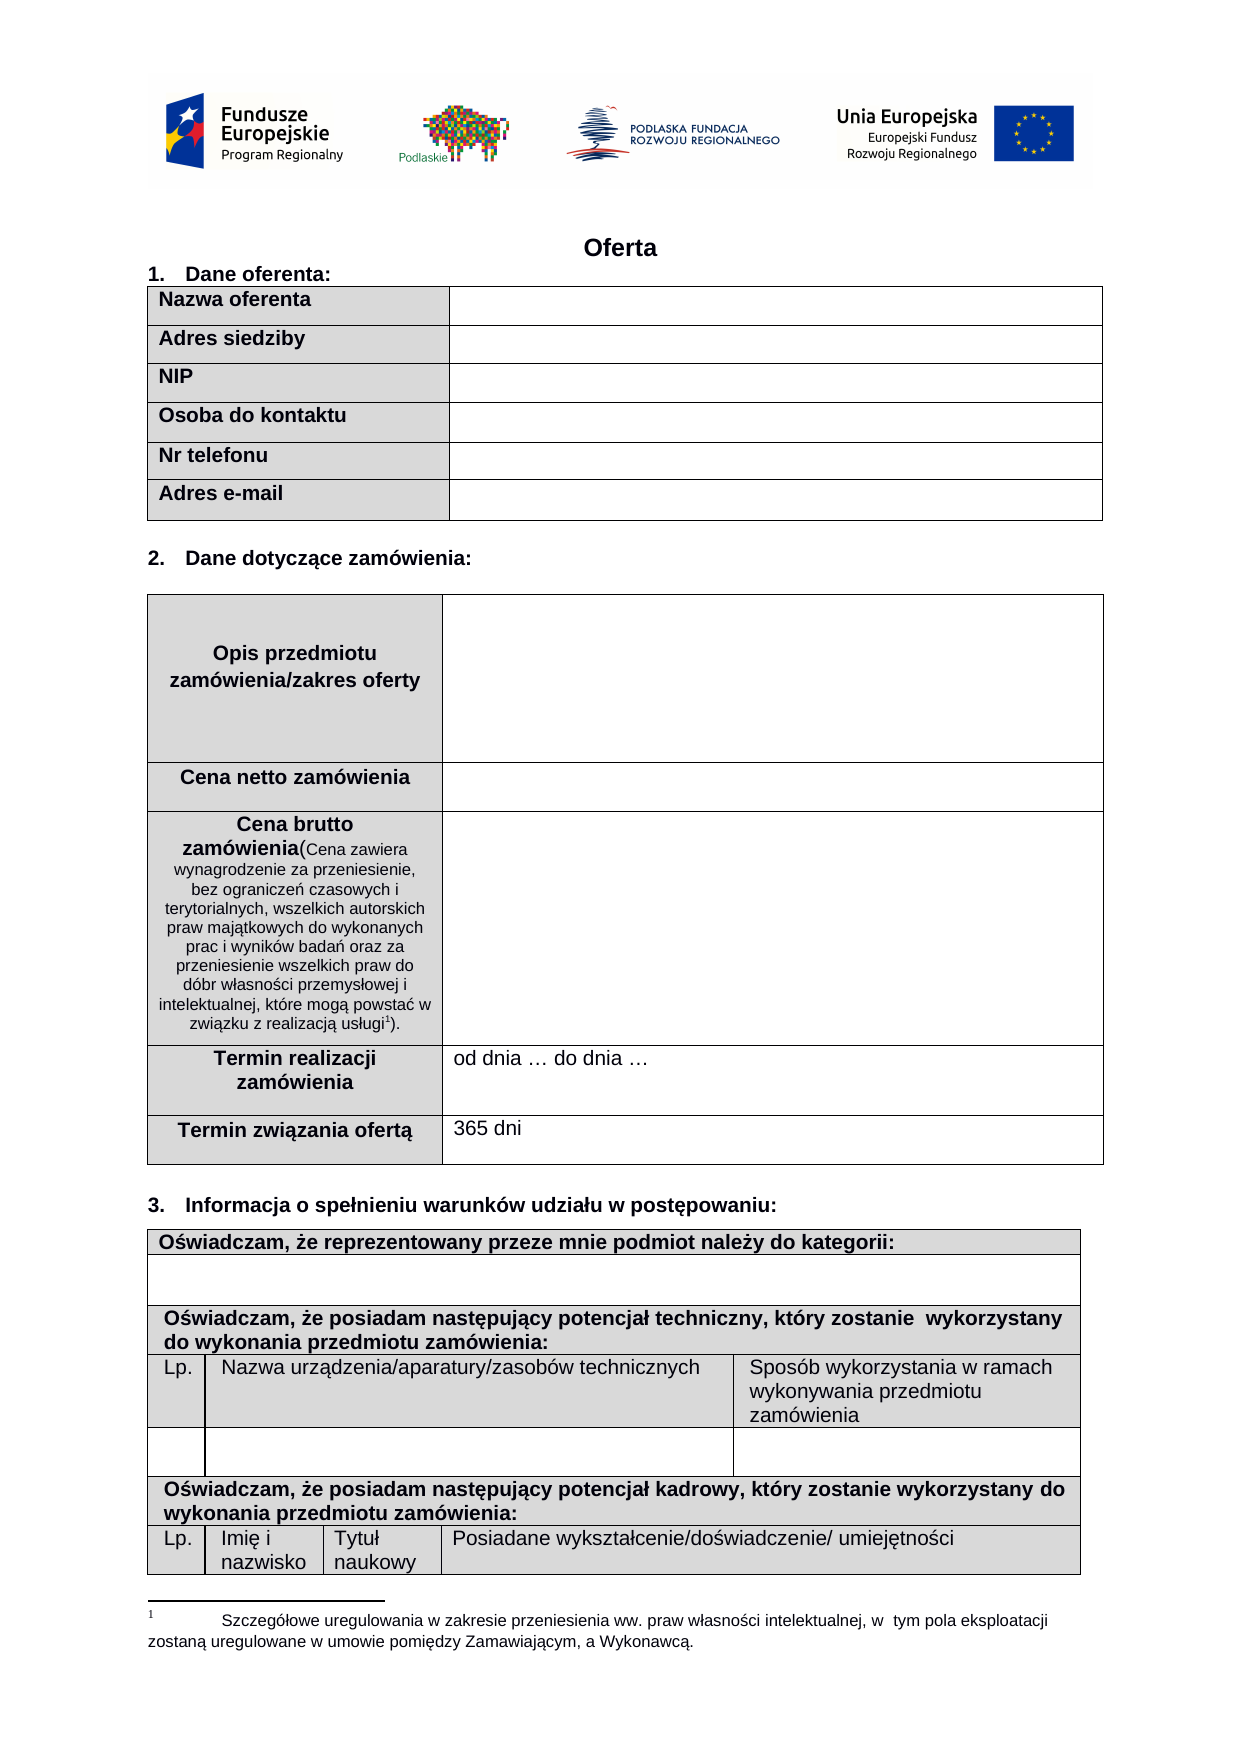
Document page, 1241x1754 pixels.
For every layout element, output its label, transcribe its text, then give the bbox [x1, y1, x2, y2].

picture [147, 73, 1093, 189]
table_cell [450, 364, 1102, 402]
table_cell [450, 403, 1102, 442]
table_cell [148, 1255, 1080, 1305]
table_cell Nr telefonu [148, 443, 449, 479]
table_cell Oświadczam, że posiadam następujący potencjał kadrowy, który zostanie wykorzystany do wykonania przedmiotu zamówienia: [148, 1477, 1080, 1525]
list Informacja o spełnieniu warunków udziału w postępowaniu: [148, 1193, 1093, 1217]
table_cell [206, 1428, 733, 1476]
table_cell [734, 1428, 1080, 1476]
table_cell [148, 1428, 204, 1476]
table_cell Cena brutto zamówienia(Cena zawiera wynagrodzenie za przeniesienie, bez ograniczeń czasowych i terytorialnych, wszelkich autorskich praw majątkowych do wykonanych prac i wyników badań oraz za przeniesienie wszelkich praw do dóbr własności przemysłowej i intelektualnej, które mogą powstać w związku z realizacją usługi). [148, 812, 442, 1045]
table_header [443, 595, 1103, 762]
table_cell Lp. [148, 1355, 204, 1427]
table_cell Termin realizacji zamówienia [148, 1046, 442, 1115]
table_cell Termin związania ofertą [148, 1116, 442, 1164]
table_cell [443, 763, 1103, 811]
table_cell Imię i nazwisko [206, 1526, 323, 1574]
table_cell Adres e-mail [148, 480, 449, 520]
text Oferta [148, 233, 1093, 262]
table_cell 365 dni [443, 1116, 1103, 1164]
table_cell od dnia … do dnia … [443, 1046, 1103, 1115]
table_cell [443, 812, 1103, 1045]
table_cell Oświadczam, że posiadam następujący potencjał techniczny, który zostanie wykorzystany do wykonania przedmiotu zamówienia: [148, 1306, 1080, 1354]
table_cell Osoba do kontaktu [148, 403, 449, 442]
table_header Opis przedmiotu zamówienia/zakres oferty [148, 595, 442, 762]
table_cell Lp. [148, 1526, 204, 1574]
list Dane dotyczące zamówienia: [148, 545, 1093, 569]
table_cell [450, 443, 1102, 479]
list Dane oferenta: [148, 262, 1093, 286]
table_cell [450, 326, 1102, 363]
table_cell [450, 480, 1102, 520]
table_cell Sposób wykorzystania w ramach wykonywania przedmiotu zamówienia [734, 1355, 1080, 1427]
table_cell Adres siedziby [148, 326, 449, 363]
table_header [450, 287, 1102, 325]
table_cell NIP [148, 364, 449, 402]
table_cell Tytuł naukowy (jeśli dotyczy) [324, 1526, 441, 1574]
table_header Nazwa oferenta [148, 287, 449, 325]
table_cell Nazwa urządzenia/aparatury/zasobów technicznych [206, 1355, 733, 1427]
table_cell Posiadane wykształcenie/doświadczenie/ umiejętności [442, 1526, 1080, 1574]
table_cell Cena netto zamówienia [148, 763, 442, 811]
table_header Oświadczam, że reprezentowany przeze mnie podmiot należy do kategorii: [148, 1230, 1080, 1254]
